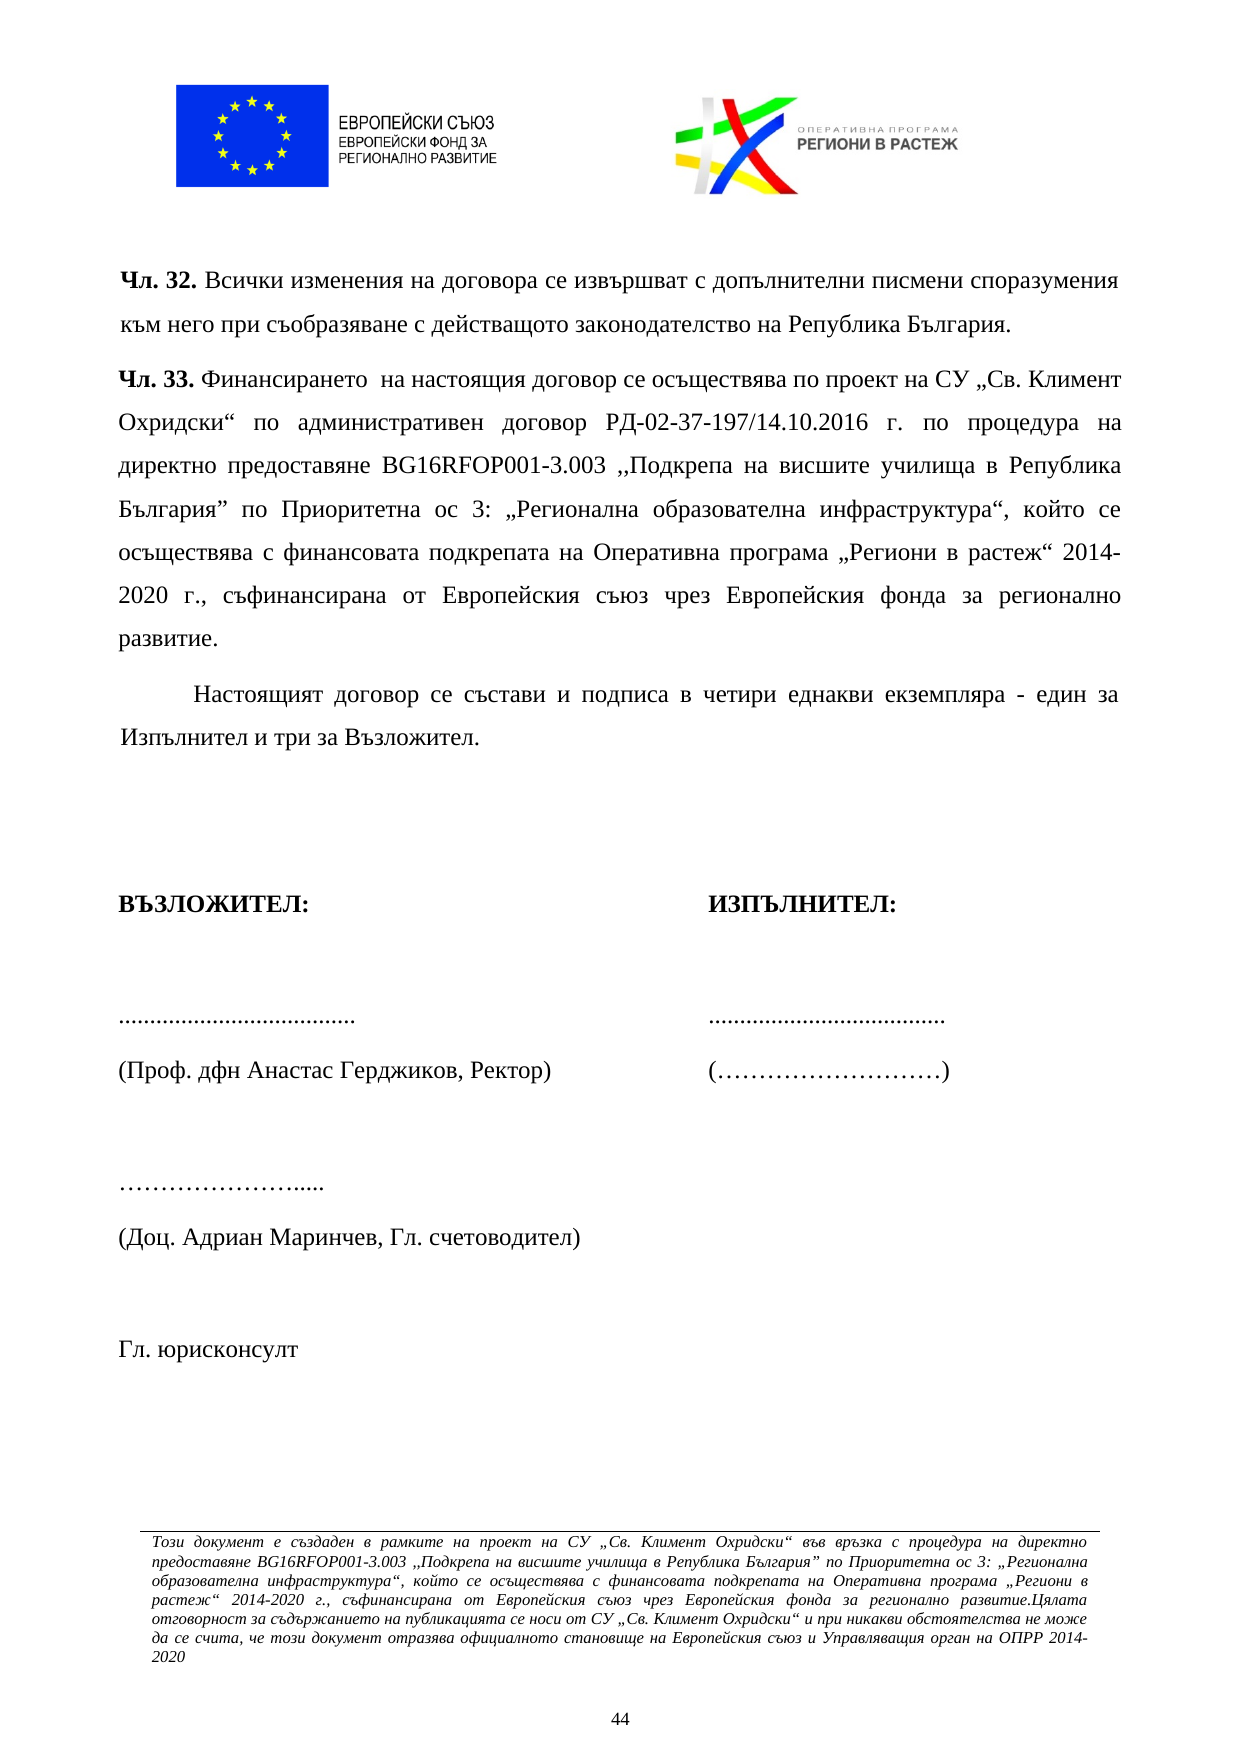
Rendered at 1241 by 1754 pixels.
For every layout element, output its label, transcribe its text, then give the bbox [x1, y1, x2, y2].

text (Проф. дфн Анастас Герджиков, Ректор) (………………………) [118, 1056, 1145, 1084]
text …………………..... [118, 1167, 1122, 1196]
picture [161, 73, 525, 201]
text ...................................... ...................................... [118, 1000, 1122, 1029]
picture [660, 89, 979, 201]
text (Доц. Адриан Маринчев, Гл. счетоводител) [118, 1222, 1122, 1251]
text Чл. 32. Всички изменения на договора се извършват с допълнителни писмени споразумения към него при съобразяване с действащото законодателство на Република България. [120, 266, 1120, 337]
text Чл. 33. Финансирането на настоящия договор се осъществява по проект на СУ „Св. Климент Охридски“ по административен договор РД-02-37-197/14.10.2016 г. по процедура на директно предоставяне BG16RFOP001-3.003 ,,Подкрепа на висшите училища в Република България” по Приоритетна ос 3: „Регионална образователна инфраструктура“, който се осъществява с финансовата подкрепата на Оперативна програма „Региони в растеж“ 2014-2020 г., съфинансирана от Европейския съюз чрез Европейския фонда за регионално развитие. [118, 364, 1122, 652]
text Гл. юрисконсулт [118, 1334, 1122, 1362]
text ВЪЗЛОЖИТЕЛ: ИЗПЪЛНИТЕЛ: [118, 889, 1122, 917]
text Настоящият договор се състави и подписа в четири еднакви екземпляра - един за Изпълнител и три за Възложител. [120, 679, 1120, 751]
